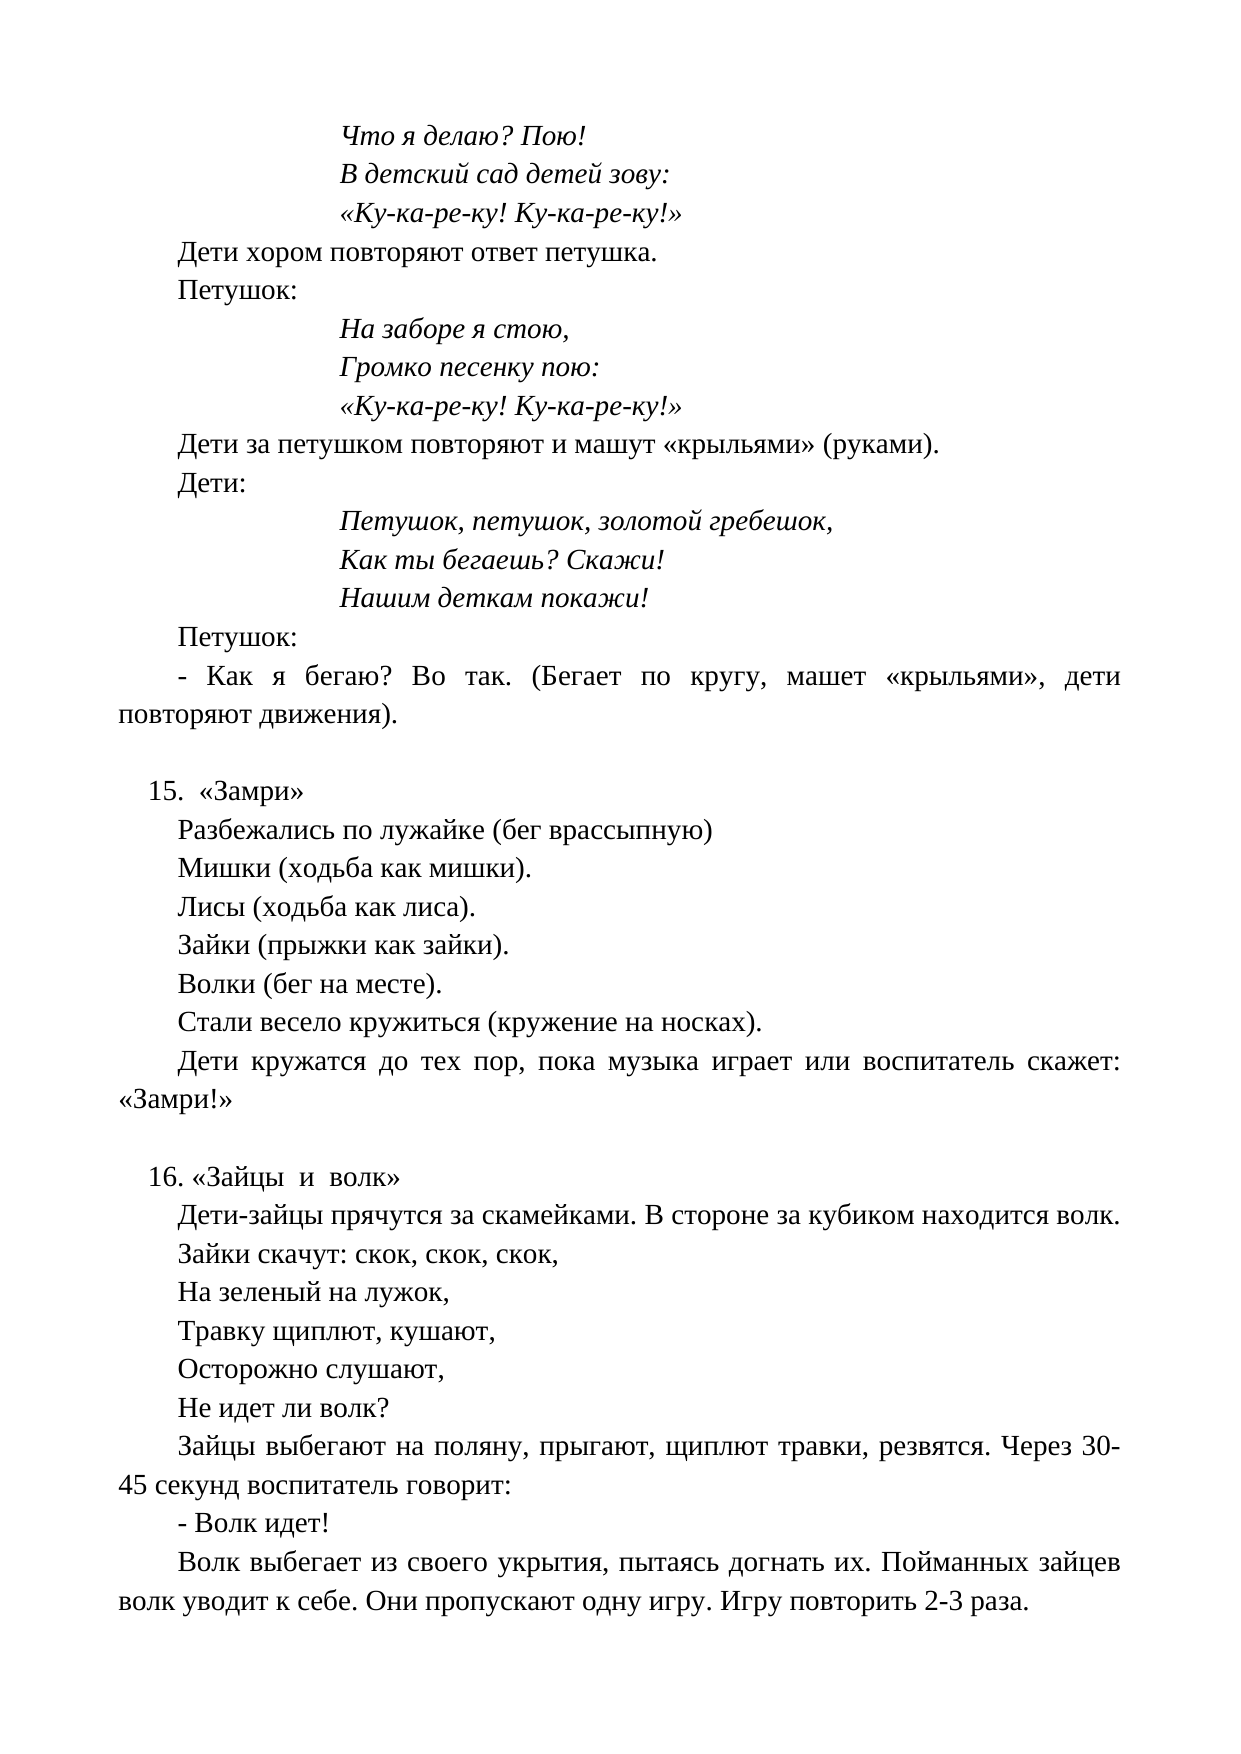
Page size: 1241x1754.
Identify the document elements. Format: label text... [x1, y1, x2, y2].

text Что я делаю? Пою! [118, 118, 1122, 152]
text Волки (бег на месте). [118, 966, 1122, 999]
text Дети хором повторяют ответ петушка. [118, 234, 1122, 267]
text Петушок: [118, 619, 1122, 653]
text «Ку-ка-ре-ку! Ку-ка-ре-ку!» [118, 195, 1122, 229]
text Осторожно слушают, [118, 1351, 1122, 1385]
text Зайки скачут: скок, скок, скок, [118, 1236, 1122, 1269]
text Дети за петушком повторяют и машут «крыльями» (руками). [118, 426, 1122, 460]
text Громко песенку пою: [118, 349, 1122, 383]
text Разбежались по лужайке (бег врассыпную) [118, 812, 1122, 845]
text Петушок: [118, 272, 1122, 306]
text Травку щиплют, кушают, [118, 1313, 1122, 1346]
text Волк выбегает из своего укрытия, пытаясь догнать их. Пойманных зайцев волк уводит к себе. Они пропускают одну игру. Игру повторить 2-3 раза. [118, 1544, 1122, 1616]
text Дети кружатся до тех пор, пока музыка играет или воспитатель скажет: «Замри!» [118, 1043, 1122, 1115]
text Стали весело кружиться (кружение на носках). [118, 1004, 1122, 1038]
text Петушок, петушок, золотой гребешок, [118, 503, 1122, 537]
text В детский сад детей зову: [118, 157, 1122, 190]
text Не идет ли волк? [118, 1390, 1122, 1423]
text 15. «Замри» [118, 773, 1122, 807]
text Как ты бегаешь? Скажи! [118, 542, 1122, 576]
text «Ку-ка-ре-ку! Ку-ка-ре-ку!» [118, 388, 1122, 421]
text Дети: [118, 465, 1122, 498]
text На зеленый на лужок, [118, 1274, 1122, 1308]
text Дети-зайцы прячутся за скамейками. В стороне за кубиком находится волк. [118, 1197, 1122, 1231]
text Мишки (ходьба как мишки). [118, 850, 1122, 884]
text - Как я бегаю? Во так. (Бегает по кругу, машет «крыльями», дети повторяют движения). [118, 658, 1122, 730]
text На заборе я стою, [118, 311, 1122, 344]
text 16. «Зайцы и волк» [118, 1159, 1122, 1192]
text Зайцы выбегают на поляну, прыгают, щиплют травки, резвятся. Через 30-45 секунд воспитатель говорит: [118, 1428, 1122, 1501]
text - Волк идет! [118, 1506, 1122, 1539]
text Нашим деткам покажи! [118, 581, 1122, 614]
text Лисы (ходьба как лиса). [118, 889, 1122, 922]
text Зайки (прыжки как зайки). [118, 927, 1122, 961]
